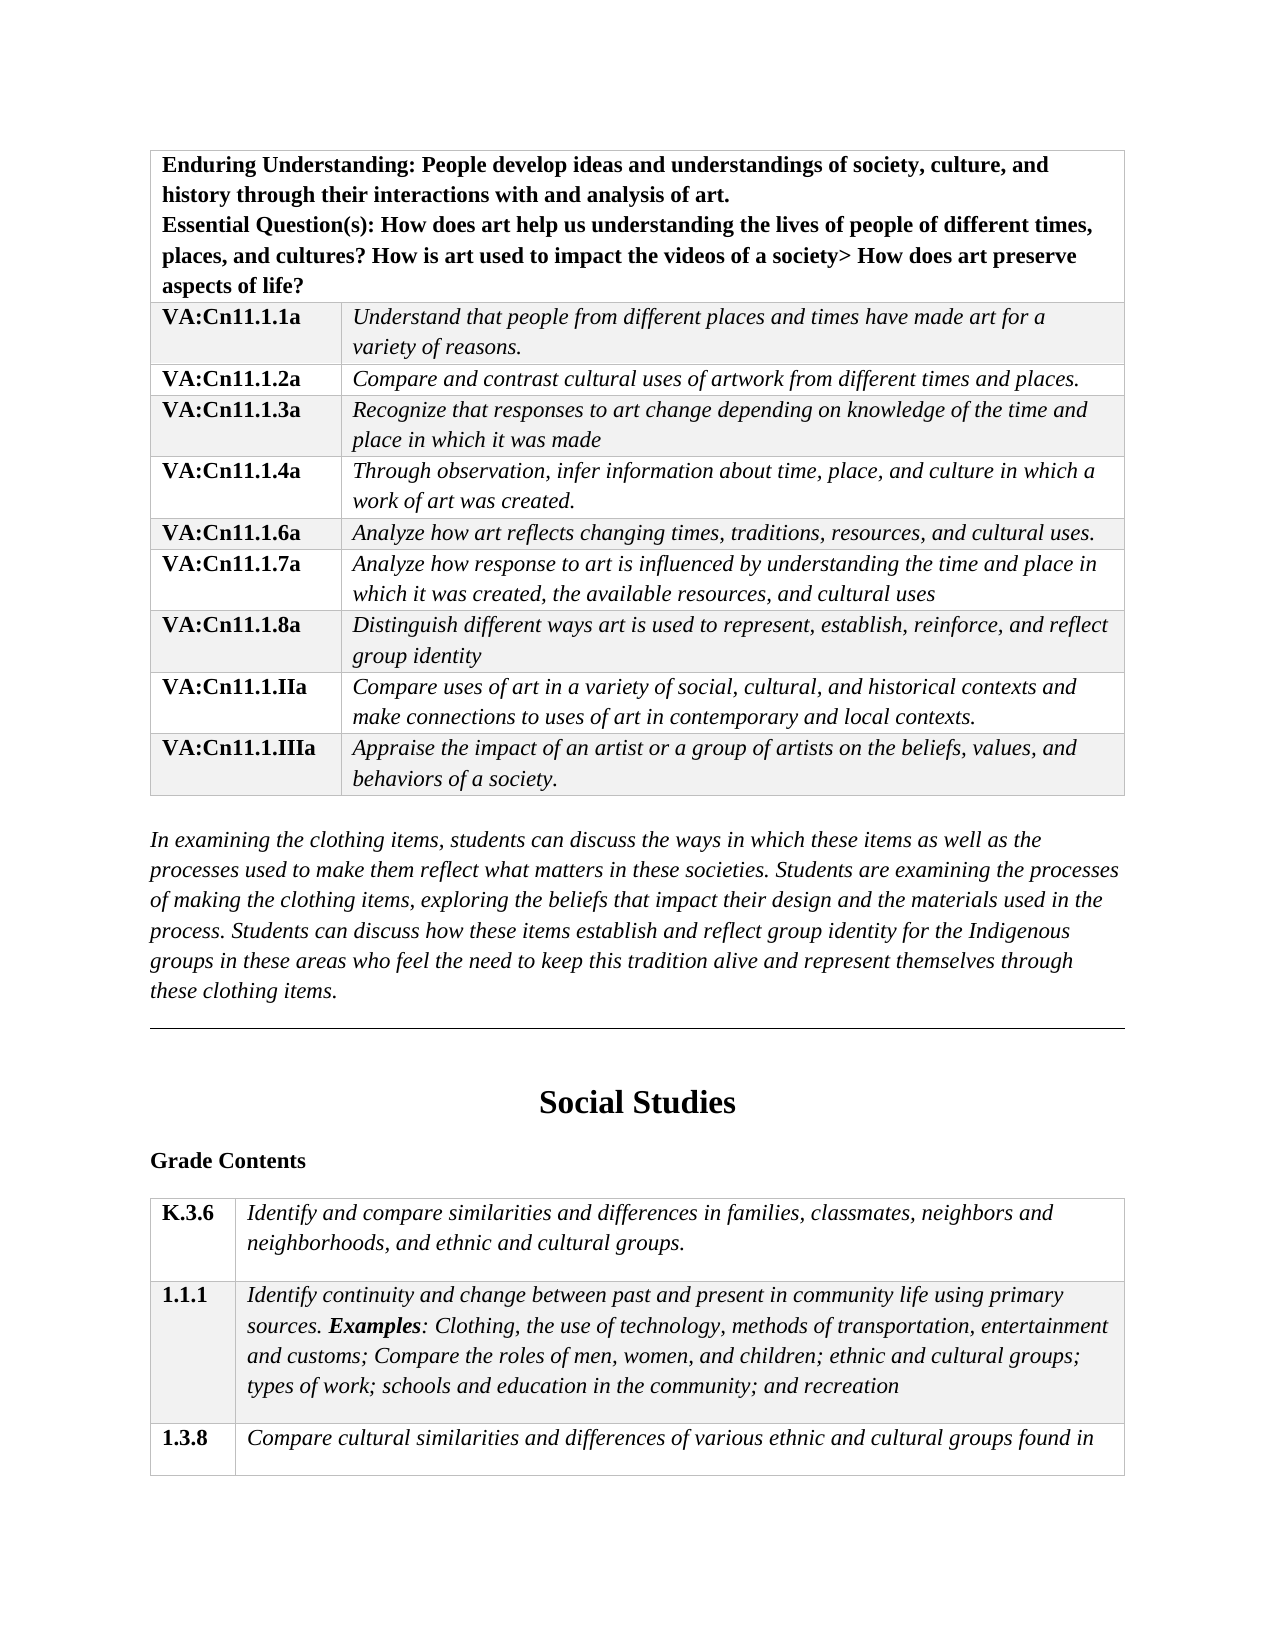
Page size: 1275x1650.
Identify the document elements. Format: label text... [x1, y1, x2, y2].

table_cell Identify continuity and change between past and present in community life using primary sources. Examples: Clothing, the use of technology, methods of transportation, entertainment and customs; Compare the roles of men, women, and children; ethnic and cultural groups; types of work; schools and education in the community; and recreation [236, 1282, 1124, 1423]
table_header K.3.6 [151, 1199, 235, 1281]
table_cell VA:Cn11.1.8a [151, 611, 341, 672]
table_cell VA:Cn11.1.2a [151, 365, 341, 395]
table_header Identify and compare similarities and differences in families, classmates, neighbors and neighborhoods, and ethnic and cultural groups. [236, 1199, 1124, 1281]
table_cell Analyze how response to art is influenced by understanding the time and place in which it was created, the available resources, and cultural uses [342, 550, 1124, 610]
text In examining the clothing items, students can discuss the ways in which these items as well as the processes used to make them reflect what matters in these societies. Students are examining the processes of making the clothing items, exploring the beliefs that impact their design and the materials used in the process. Students can discuss how these items establish and reflect group identity for the Indigenous groups in these areas who feel the need to keep this tradition alive and represent themselves through these clothing items. [150, 796, 1125, 1003]
table_cell VA:Cn11.1.4a [151, 457, 341, 518]
table_cell VA:Cn11.1.3a [151, 396, 341, 456]
table_cell 1.3.8 [151, 1424, 235, 1475]
table_cell VA:Cn11.1.1a [151, 303, 341, 363]
text Grade Contents [150, 1147, 1125, 1173]
table_cell 1.1.1 [151, 1282, 235, 1423]
table_cell Recognize that responses to art change depending on knowledge of the time and place in which it was made [342, 396, 1124, 456]
table_cell VA:Cn11.1.IIa [151, 673, 341, 733]
table_cell Distinguish different ways art is used to represent, establish, reinforce, and reflect group identity [342, 611, 1124, 672]
table_cell VA:Cn11.1.IIIa [151, 734, 341, 795]
table_cell VA:Cn11.1.6a [151, 519, 341, 549]
table_cell Understand that people from different places and times have made art for a variety of reasons. [342, 303, 1124, 363]
table_cell Appraise the impact of an artist or a group of artists on the beliefs, values, and behaviors of a society. [342, 734, 1124, 795]
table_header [151, 151, 1124, 302]
table_cell VA:Cn11.1.7a [151, 550, 341, 610]
table_cell Compare and contrast cultural uses of artwork from different times and places. [342, 365, 1124, 395]
text Social Studies [150, 1079, 1125, 1121]
table_cell Analyze how art reflects changing times, traditions, resources, and cultural uses. [342, 519, 1124, 549]
table_cell Compare uses of art in a variety of social, cultural, and historical contexts and make connections to uses of art in contemporary and local contexts. [342, 673, 1124, 733]
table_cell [236, 1424, 1124, 1475]
table_cell Through observation, infer information about time, place, and culture in which a work of art was created. [342, 457, 1124, 518]
